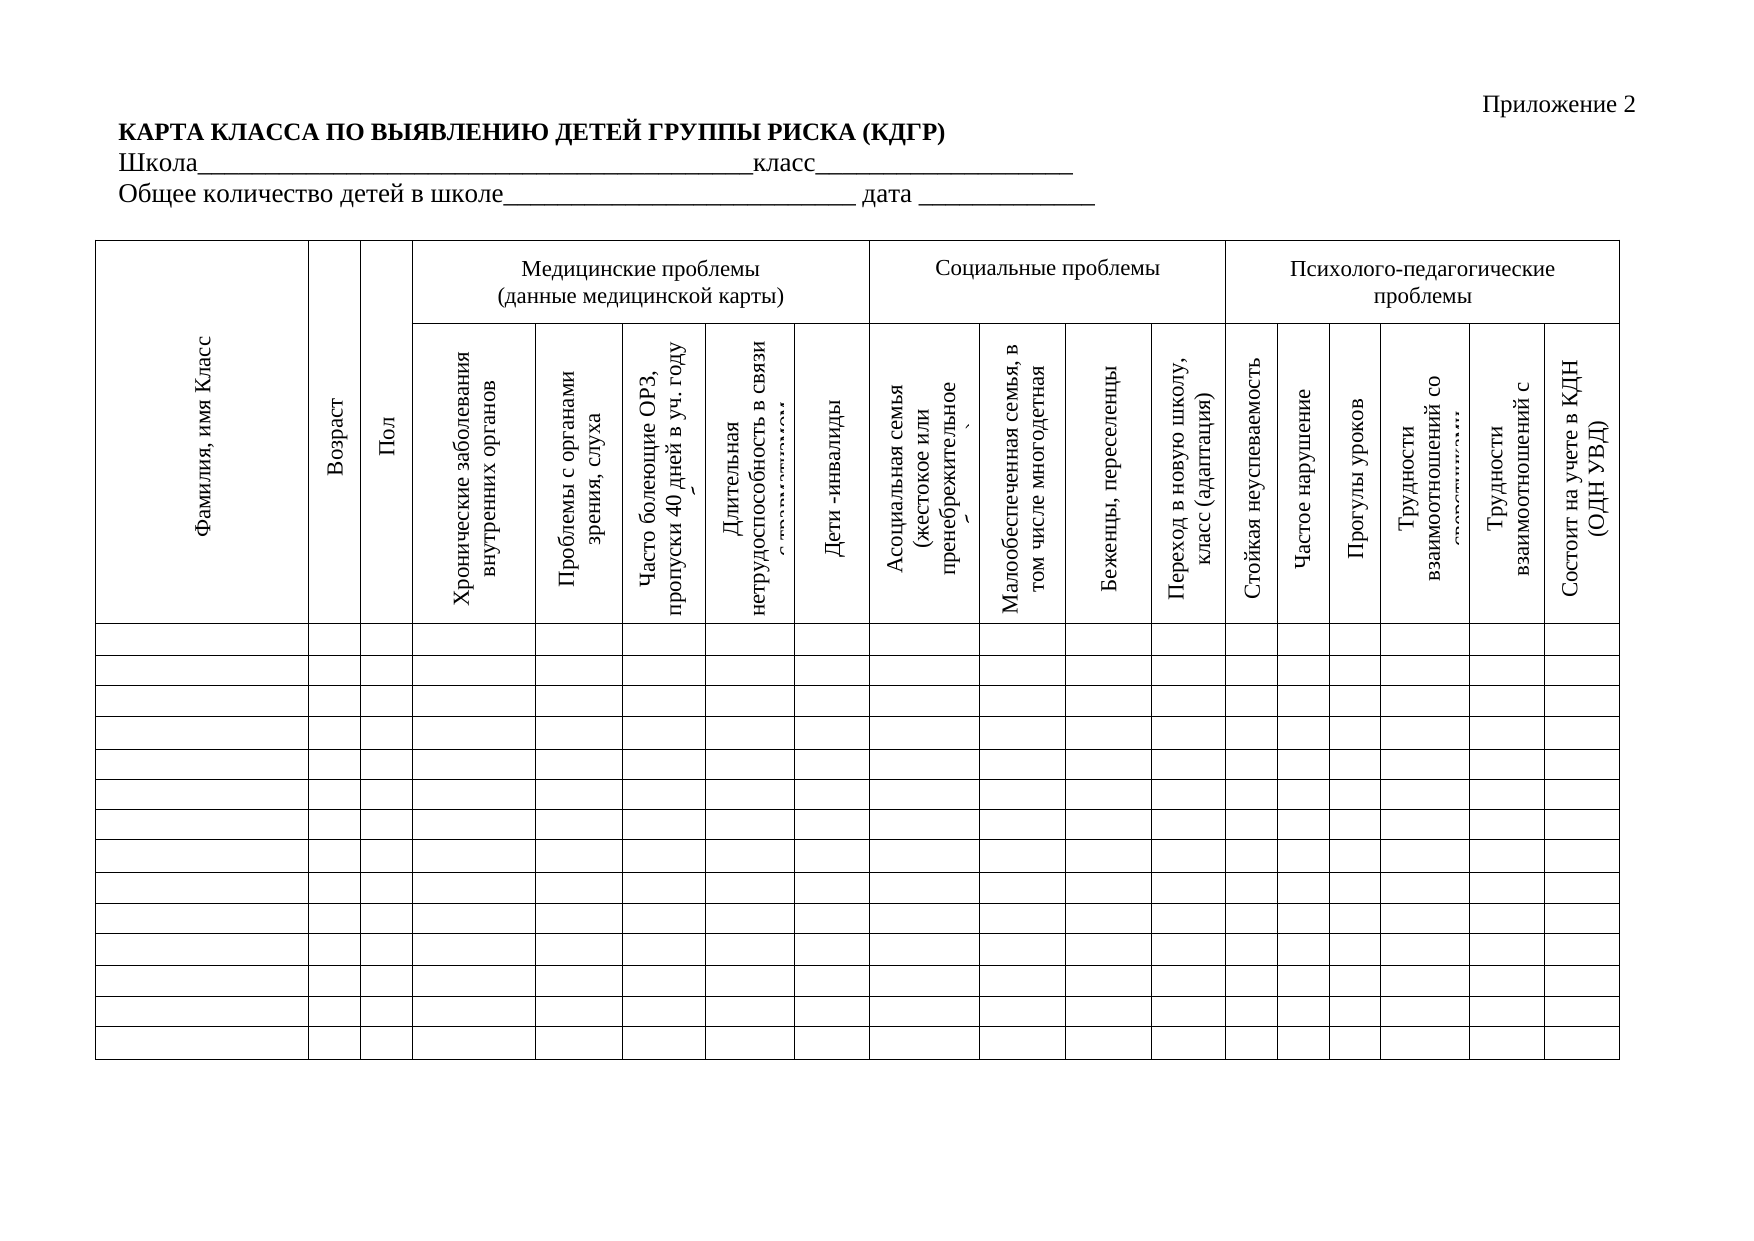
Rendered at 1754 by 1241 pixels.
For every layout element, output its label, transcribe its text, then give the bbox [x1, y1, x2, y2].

table_cell [361, 966, 412, 996]
table_cell [795, 750, 869, 779]
table_cell [1381, 686, 1469, 716]
table_header Медицинские проблемы (данные медицинской карты) [413, 241, 869, 323]
table_cell [1278, 840, 1329, 872]
table_cell [623, 686, 705, 716]
table_cell [623, 780, 705, 809]
table_cell [361, 717, 412, 748]
table_cell [1226, 810, 1277, 839]
table_cell [1066, 686, 1151, 716]
table_header Психолого-педагогические проблемы [1226, 241, 1619, 323]
table_cell [536, 810, 622, 839]
table_cell [1152, 1027, 1225, 1059]
table_cell [1381, 997, 1469, 1026]
table_cell [96, 966, 308, 996]
table_cell [795, 840, 869, 872]
table_cell [413, 966, 535, 996]
table_cell [536, 686, 622, 716]
text Приложение 2 [118, 89, 1636, 117]
table_cell [1330, 873, 1380, 902]
table_cell [980, 780, 1065, 809]
table_cell [1330, 810, 1380, 839]
table_cell [795, 624, 869, 655]
table_cell [1066, 656, 1151, 685]
table_cell Длительная нетрудоспособность в связи с травматизмом [706, 324, 794, 622]
table_cell [623, 997, 705, 1026]
table_cell [309, 840, 360, 872]
table_cell [1381, 624, 1469, 655]
table_cell [706, 966, 794, 996]
table_cell [1226, 904, 1277, 933]
table_cell [870, 780, 979, 809]
table_cell [706, 750, 794, 779]
table_cell [1226, 624, 1277, 655]
table_cell [1152, 810, 1225, 839]
table_cell [1278, 934, 1329, 965]
table_cell [1545, 780, 1619, 809]
table_cell [980, 966, 1065, 996]
table_cell [96, 656, 308, 685]
table_cell [870, 934, 979, 965]
table_cell Дети -инвалиды [795, 324, 869, 622]
table_cell [1470, 686, 1544, 716]
table_cell [413, 840, 535, 872]
table_cell Проблемы с органами зрения, слуха [536, 324, 622, 622]
table_cell [1330, 656, 1380, 685]
table_cell [795, 997, 869, 1026]
table_cell [1152, 624, 1225, 655]
table_header Пол [361, 241, 412, 622]
table_cell [1226, 686, 1277, 716]
table_cell [870, 717, 979, 748]
table_cell [1152, 686, 1225, 716]
table_cell [1066, 717, 1151, 748]
table_cell [1278, 750, 1329, 779]
table_header Возраст [309, 241, 360, 622]
table_cell [1545, 750, 1619, 779]
table_cell [1066, 966, 1151, 996]
table_cell [413, 997, 535, 1026]
table_cell Хронические заболевания внутренних органов [413, 324, 535, 622]
table_cell Малообеспеченная семья, в том числе многодетная [980, 324, 1065, 622]
table_cell [1066, 997, 1151, 1026]
table_cell [706, 997, 794, 1026]
table_cell [1330, 904, 1380, 933]
table_cell [413, 750, 535, 779]
table_cell [413, 873, 535, 902]
table_cell [1545, 717, 1619, 748]
table_cell [980, 934, 1065, 965]
table_cell [870, 750, 979, 779]
table_cell [1152, 873, 1225, 902]
table_cell [1545, 873, 1619, 902]
table_cell [413, 656, 535, 685]
table_cell [1226, 1027, 1277, 1059]
table_cell [870, 997, 979, 1026]
table_cell [1226, 780, 1277, 809]
table_cell [1278, 997, 1329, 1026]
table_cell [795, 780, 869, 809]
table_cell [536, 934, 622, 965]
table_cell [870, 810, 979, 839]
table_cell [1152, 997, 1225, 1026]
table_cell [1278, 780, 1329, 809]
table_cell [1381, 780, 1469, 809]
table_header Социальные проблемы [870, 241, 1225, 323]
table_cell [980, 997, 1065, 1026]
table_cell [1381, 904, 1469, 933]
table_cell [1152, 904, 1225, 933]
table_cell [536, 780, 622, 809]
table_cell [96, 840, 308, 872]
table_cell [706, 624, 794, 655]
table_cell [1381, 966, 1469, 996]
table_cell Стойкая неуспеваемость [1226, 324, 1277, 622]
table_cell [980, 750, 1065, 779]
table_cell [623, 934, 705, 965]
table_cell [623, 840, 705, 872]
table_cell [1152, 750, 1225, 779]
table_cell [1066, 840, 1151, 872]
table_cell [1545, 810, 1619, 839]
table_cell [1470, 656, 1544, 685]
table_cell [1066, 780, 1151, 809]
table_cell [536, 997, 622, 1026]
table_cell [1470, 717, 1544, 748]
table_cell [1381, 717, 1469, 748]
table_cell [361, 656, 412, 685]
table_cell [361, 934, 412, 965]
table_cell [309, 780, 360, 809]
table_cell [1226, 997, 1277, 1026]
table_cell [1381, 1027, 1469, 1059]
table_cell [980, 873, 1065, 902]
table_cell [795, 1027, 869, 1059]
table_cell [706, 873, 794, 902]
table_cell [1470, 934, 1544, 965]
table_cell Состоит на учете в КДН (ОДН УВД) [1545, 324, 1619, 622]
table_cell [1152, 717, 1225, 748]
table_cell [309, 1027, 360, 1059]
table_cell [706, 1027, 794, 1059]
table_cell [413, 624, 535, 655]
table_cell [1330, 686, 1380, 716]
table_cell [361, 780, 412, 809]
table_cell [536, 904, 622, 933]
table_cell [795, 656, 869, 685]
table_cell [706, 717, 794, 748]
table_cell [1545, 686, 1619, 716]
table_cell Асоциальная семья (жестокое или пренебрежительное обращение) [870, 324, 979, 622]
table_cell [870, 686, 979, 716]
table_cell [1545, 904, 1619, 933]
text КАРТА КЛАССА ПО ВЫЯВЛЕНИЮ ДЕТЕЙ ГРУППЫ РИСКА (КДГР) [118, 117, 1636, 146]
table_cell [96, 750, 308, 779]
table_cell [1278, 656, 1329, 685]
table_cell [1226, 750, 1277, 779]
table_cell [1330, 997, 1380, 1026]
table_cell [1066, 750, 1151, 779]
table_cell [1226, 717, 1277, 748]
table_cell [1278, 873, 1329, 902]
table_cell [1278, 904, 1329, 933]
table_cell [1330, 1027, 1380, 1059]
table_cell [1066, 624, 1151, 655]
table_cell [870, 904, 979, 933]
table_cell [795, 873, 869, 902]
table_cell [536, 624, 622, 655]
table_cell [1226, 656, 1277, 685]
table_cell [309, 873, 360, 902]
table_cell [623, 966, 705, 996]
table_cell [795, 934, 869, 965]
table_cell [870, 1027, 979, 1059]
table_cell [1152, 656, 1225, 685]
table_cell [1066, 873, 1151, 902]
table_cell [96, 904, 308, 933]
table_cell [1330, 624, 1380, 655]
table_cell [1381, 750, 1469, 779]
table_cell [361, 873, 412, 902]
table_cell [536, 873, 622, 902]
table_cell [623, 656, 705, 685]
table_cell [795, 810, 869, 839]
table_cell [536, 717, 622, 748]
table_cell [1470, 873, 1544, 902]
table_cell [536, 750, 622, 779]
table_cell [706, 840, 794, 872]
table_cell [1330, 966, 1380, 996]
table_cell [795, 904, 869, 933]
table_cell [536, 656, 622, 685]
text Школа_________________________________________класс___________________ [118, 146, 1636, 177]
table_cell [623, 904, 705, 933]
table_cell [1381, 656, 1469, 685]
table_cell [1278, 624, 1329, 655]
table_cell [1381, 873, 1469, 902]
table_cell [1330, 717, 1380, 748]
table_cell [96, 780, 308, 809]
table_cell [870, 966, 979, 996]
table_cell [96, 810, 308, 839]
table_cell [980, 717, 1065, 748]
table_cell [361, 1027, 412, 1059]
table_cell Трудности взаимоотношений с учителями [1470, 324, 1544, 622]
table_cell [96, 686, 308, 716]
table_cell [980, 1027, 1065, 1059]
table_cell [361, 810, 412, 839]
table_cell [96, 873, 308, 902]
table_cell [623, 1027, 705, 1059]
table_cell [1545, 934, 1619, 965]
table_cell [413, 810, 535, 839]
table_cell [1470, 750, 1544, 779]
table_cell Прогулы уроков [1330, 324, 1380, 622]
table_cell [1330, 840, 1380, 872]
table_cell [1152, 934, 1225, 965]
table_cell [706, 780, 794, 809]
table_cell [1545, 966, 1619, 996]
table_cell Трудности взаимоотношений со сверстниками [1381, 324, 1469, 622]
table_cell [623, 750, 705, 779]
table_cell [1381, 934, 1469, 965]
table_cell Частое нарушение поведения [1278, 324, 1329, 622]
table_cell [1545, 840, 1619, 872]
table_cell [96, 934, 308, 965]
table_cell [980, 686, 1065, 716]
table_cell [1470, 997, 1544, 1026]
table_cell [96, 717, 308, 748]
table_cell [980, 810, 1065, 839]
table_cell [795, 717, 869, 748]
table_cell [1470, 1027, 1544, 1059]
table_cell [980, 904, 1065, 933]
table_cell [1330, 750, 1380, 779]
table_cell [795, 966, 869, 996]
table_cell [96, 624, 308, 655]
table_cell [361, 997, 412, 1026]
table_cell [980, 840, 1065, 872]
table_cell [1152, 840, 1225, 872]
table_cell [1278, 1027, 1329, 1059]
table_cell [706, 810, 794, 839]
table_cell [413, 717, 535, 748]
table_cell [1470, 966, 1544, 996]
table_cell [413, 1027, 535, 1059]
table_cell [536, 966, 622, 996]
table_cell [309, 686, 360, 716]
table_cell [96, 1027, 308, 1059]
table_cell [1226, 873, 1277, 902]
table_cell [1470, 810, 1544, 839]
table_cell [361, 840, 412, 872]
table_cell [309, 717, 360, 748]
table_cell [309, 810, 360, 839]
table_cell [413, 904, 535, 933]
table_cell [413, 934, 535, 965]
table_cell [706, 934, 794, 965]
table_cell [536, 1027, 622, 1059]
table_cell [980, 656, 1065, 685]
table_cell [309, 904, 360, 933]
table_cell [1470, 904, 1544, 933]
table_cell [1278, 810, 1329, 839]
table_cell [870, 873, 979, 902]
table_cell [1152, 780, 1225, 809]
table_cell [1278, 686, 1329, 716]
table_cell [309, 997, 360, 1026]
table_cell [309, 934, 360, 965]
table_cell [361, 624, 412, 655]
table_cell [706, 686, 794, 716]
table_cell [1278, 966, 1329, 996]
table_cell [309, 966, 360, 996]
table_cell [1152, 966, 1225, 996]
table_cell [361, 750, 412, 779]
table_cell [795, 686, 869, 716]
text Общее количество детей в школе__________________________ дата _____________ [118, 177, 1636, 208]
table_cell [536, 840, 622, 872]
table_cell [1545, 624, 1619, 655]
table_header Фамилия, имя Класс [96, 241, 308, 622]
table_cell [309, 624, 360, 655]
table_cell Переход в новую школу, класс (адаптация) [1152, 324, 1225, 622]
table_cell [980, 624, 1065, 655]
table_cell [1381, 810, 1469, 839]
table_cell [1278, 717, 1329, 748]
table_cell [706, 904, 794, 933]
table_cell [1226, 840, 1277, 872]
table_cell [1545, 997, 1619, 1026]
table_cell [1066, 904, 1151, 933]
table_cell [623, 810, 705, 839]
table_cell [309, 750, 360, 779]
table_cell [361, 686, 412, 716]
table_cell Беженцы, переселенцы [1066, 324, 1151, 622]
table_cell Часто болеющие ОРЗ, пропуски 40 дней в уч. году и более [623, 324, 705, 622]
table_cell [1470, 840, 1544, 872]
table_cell [1470, 624, 1544, 655]
table_cell [1545, 656, 1619, 685]
table_cell [623, 873, 705, 902]
table_cell [1066, 1027, 1151, 1059]
table_cell [1470, 780, 1544, 809]
table_cell [1226, 966, 1277, 996]
table_cell [870, 840, 979, 872]
table_cell [413, 780, 535, 809]
table_cell [1330, 934, 1380, 965]
table_cell [1381, 840, 1469, 872]
table_cell [1066, 810, 1151, 839]
table_cell [1330, 780, 1380, 809]
table_cell [413, 686, 535, 716]
table_cell [1226, 934, 1277, 965]
table_cell [623, 624, 705, 655]
table_cell [1066, 934, 1151, 965]
table_cell [361, 904, 412, 933]
table_cell [623, 717, 705, 748]
table_cell [309, 656, 360, 685]
table_cell [706, 656, 794, 685]
table_cell [870, 656, 979, 685]
table_cell [1545, 1027, 1619, 1059]
table_cell [96, 997, 308, 1026]
table_cell [870, 624, 979, 655]
